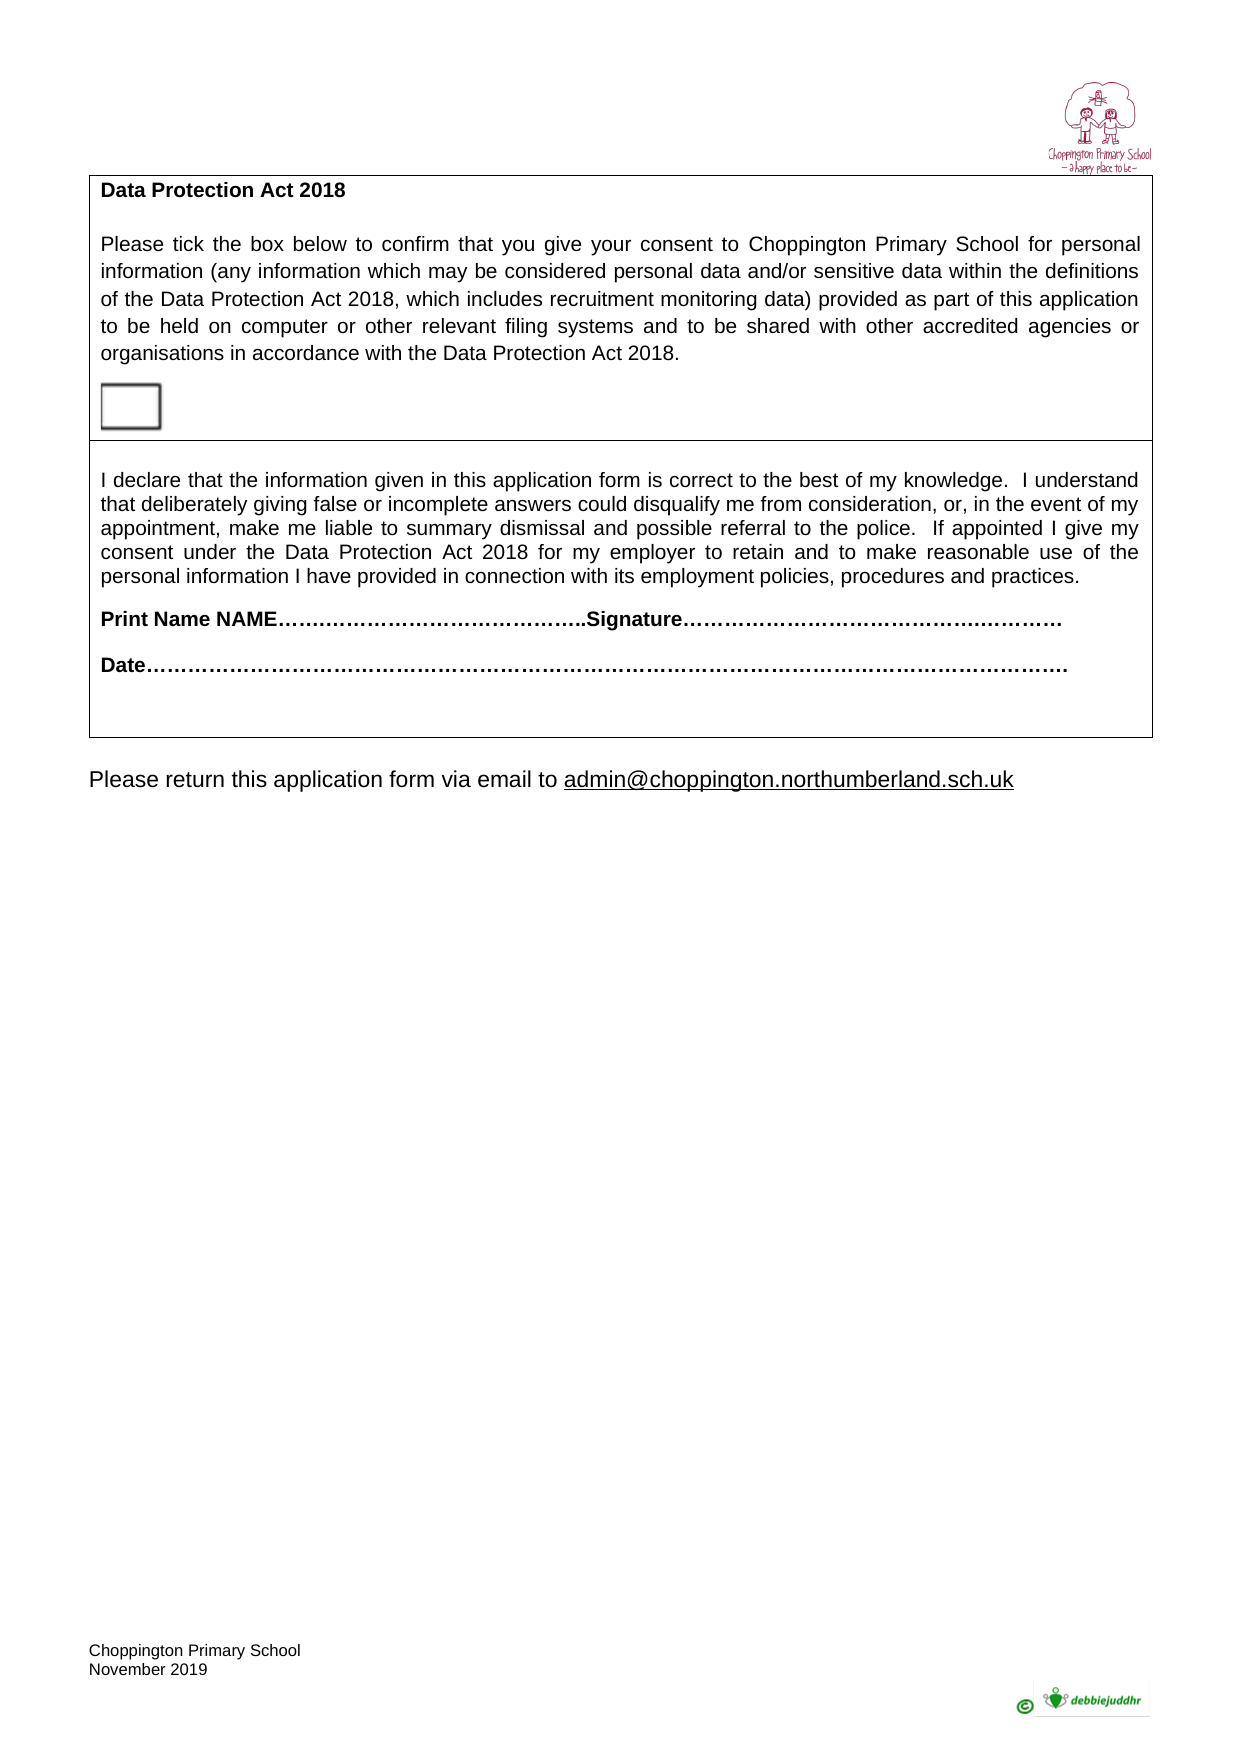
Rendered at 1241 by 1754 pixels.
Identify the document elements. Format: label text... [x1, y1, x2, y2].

text Please return this application form via email to admin@choppington.northumberland.sch.uk [89, 766, 1152, 793]
picture [167, 1679, 1152, 1725]
table_cell I declare that the information given in this application form is correct to the best of my knowledge. I understand that deliberately giving false or incomplete answers could disqualify me from consideration, or, in the event of my appointment, make me liable to summary dismissal and possible referral to the police. If appointed I give my consent under the Data Protection Act 2018 for my employer to retain and to make reasonable use of the personal information I have provided in connection with its employment policies, procedures and practices. Print Name NAME…….………………………………..Signature…………………………………….………… Date……………………………………………………………………………………………………………………. [90, 441, 1152, 737]
picture [1048, 82, 1151, 175]
table_header Data Protection Act 2018 Please tick the box below to confirm that you give your consent to Choppington Primary School for personal information (any information which may be considered personal data and/or sensitive data within the definitions of the Data Protection Act 2018, which includes recruitment monitoring data) provided as part of this application to be held on computer or other relevant filing systems and to be shared with other accredited agencies or organisations in accordance with the Data Protection Act 2018. [90, 176, 1152, 439]
picture [100, 381, 175, 440]
